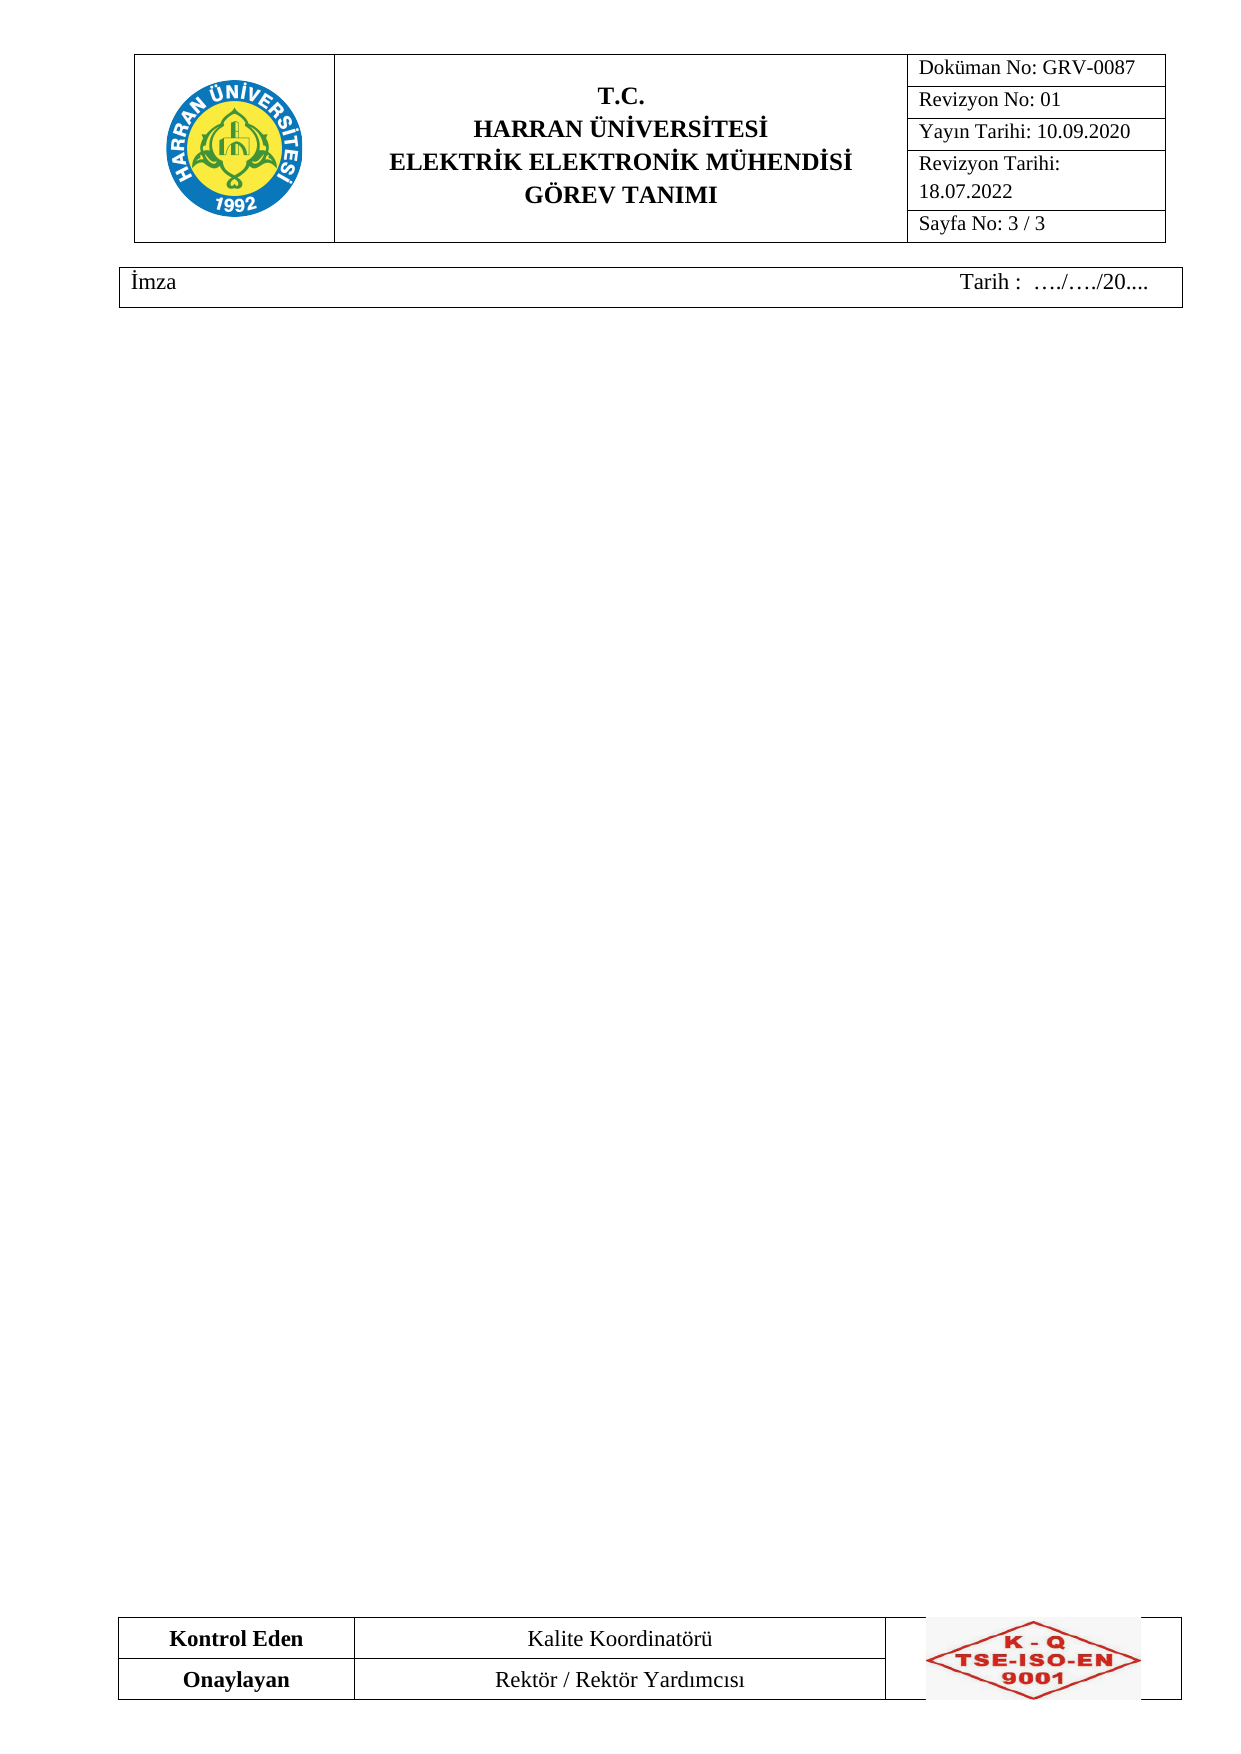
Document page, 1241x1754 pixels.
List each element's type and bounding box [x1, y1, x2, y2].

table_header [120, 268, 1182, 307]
picture [925, 1617, 1142, 1700]
picture [166, 80, 303, 217]
